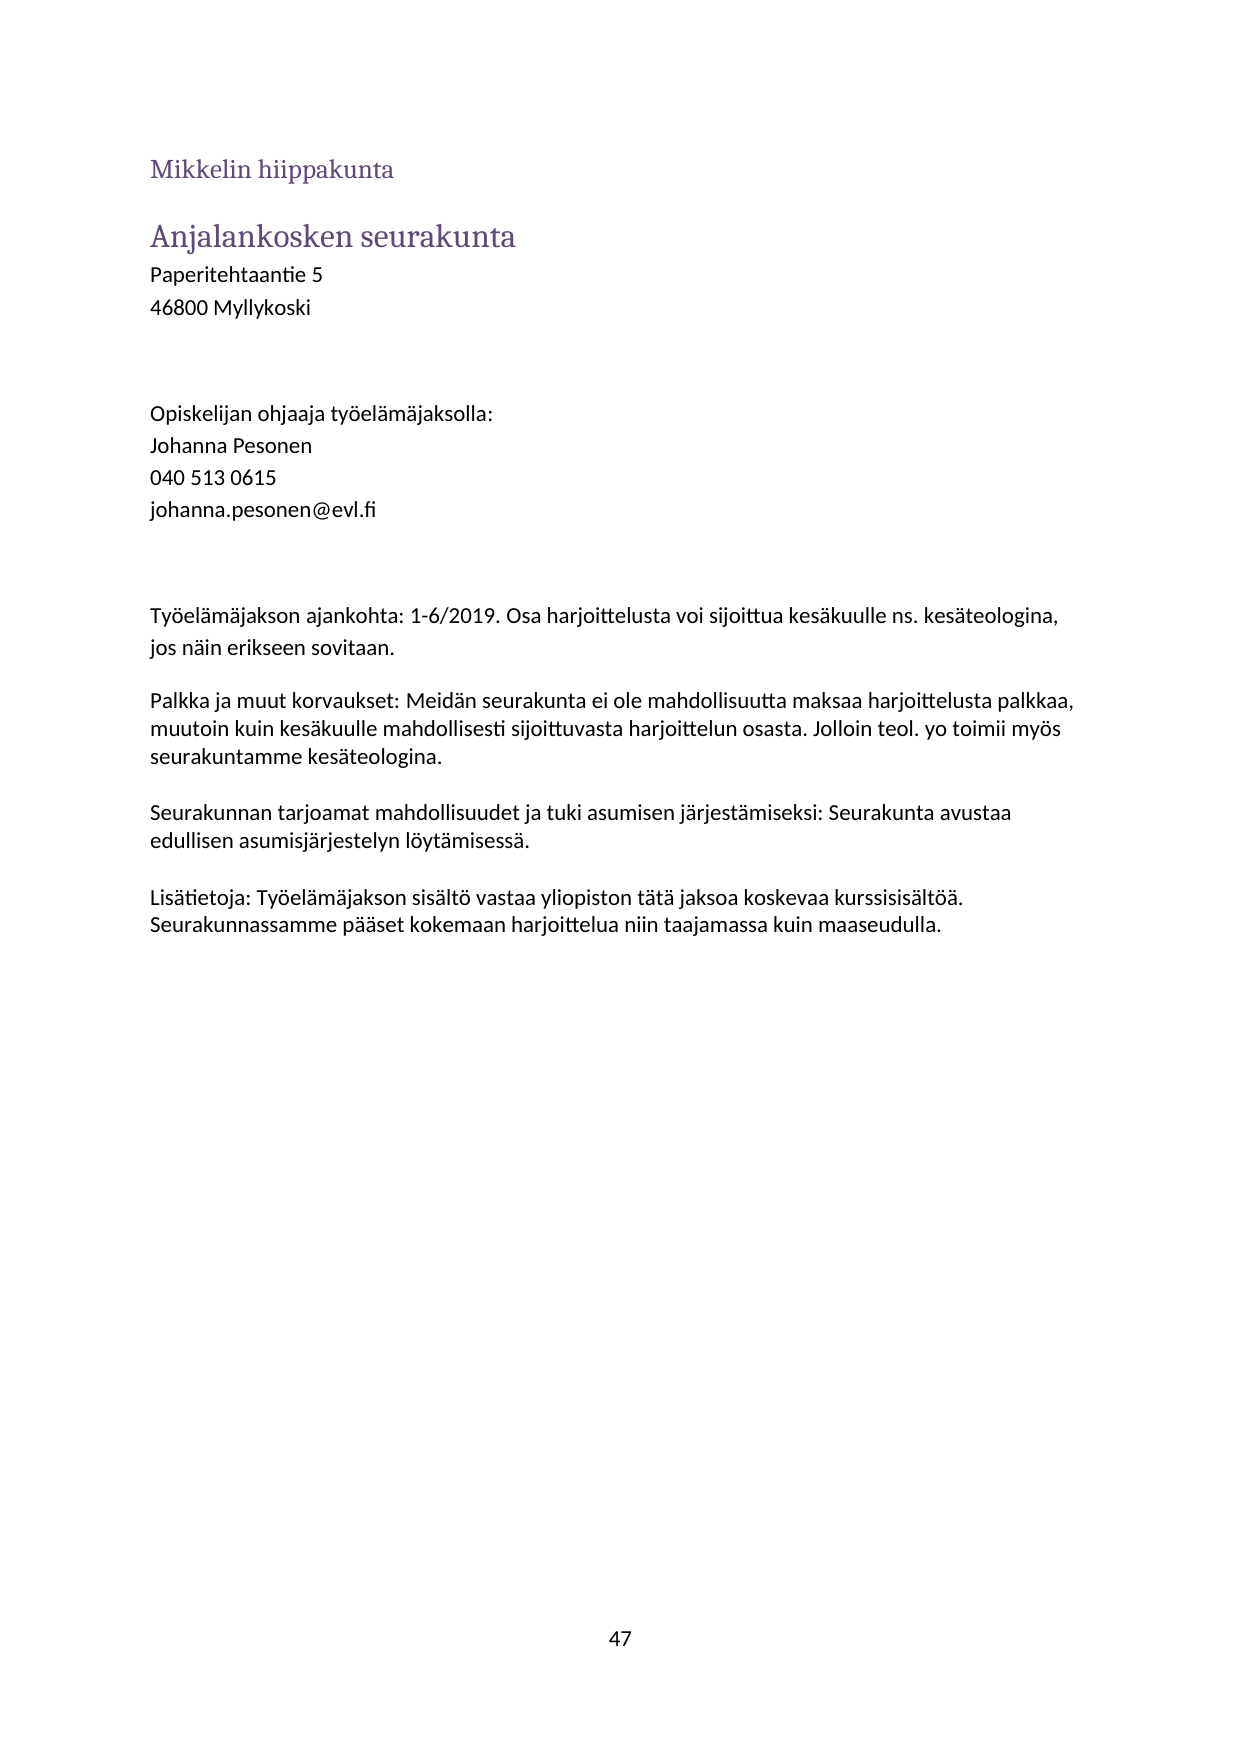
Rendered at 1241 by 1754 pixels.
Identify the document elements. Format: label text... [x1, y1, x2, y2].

text Palkka ja muut korvaukset: Meidän seurakunta ei ole mahdollisuutta maksaa harjoittelusta palkkaa, muutoin kuin kesäkuulle mahdollisesti sijoittuvasta harjoittelun osasta. Jolloin teol. yo toimii myös seurakuntamme kesäteologina. [150, 686, 1090, 771]
text Seurakunnan tarjoamat mahdollisuudet ja tuki asumisen järjestämiseksi: Seurakunta avustaa edullisen asumisjärjestelyn löytämisessä. [150, 798, 1090, 854]
text Työelämäjakson ajankohta: 1-6/2019. Osa harjoittelusta voi sijoittua kesäkuulle ns. kesäteologina, jos näin erikseen sovitaan. [150, 601, 1090, 661]
text Lisätietoja: Työelämäjakson sisältö vastaa yliopiston tätä jaksoa koskevaa kurssisisältöä. Seurakunnassamme pääset kokemaan harjoittelua niin taajamassa kuin maaseudulla. [150, 883, 1090, 939]
subtitle Mikkelin hiippakunta [150, 154, 1090, 185]
text Anjalankosken seurakunta Paperitehtaantie 5 46800 Myllykoski [150, 218, 1090, 321]
text Opiskelijan ohjaaja työelämäjaksolla: Johanna Pesonen 040 513 0615 johanna.pesonen@evl.fi [150, 399, 1090, 523]
